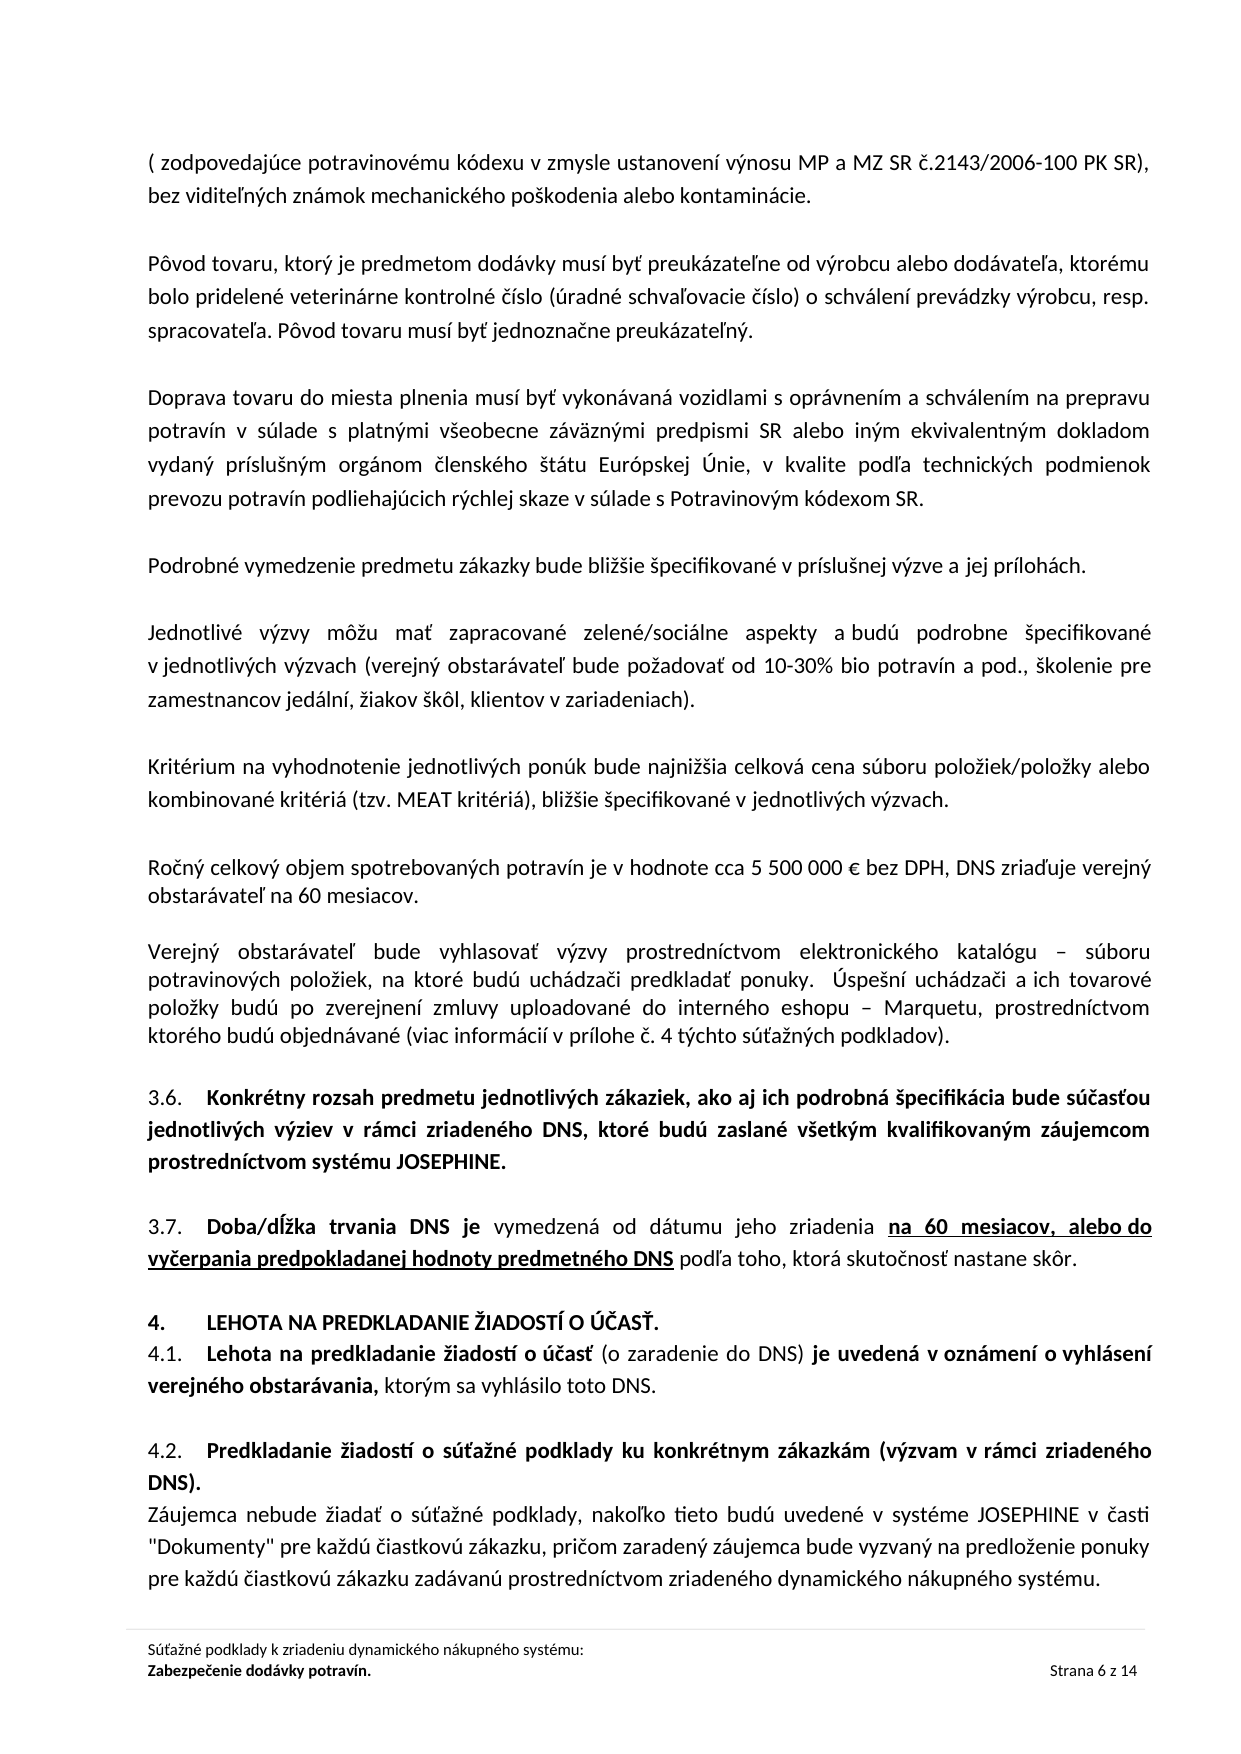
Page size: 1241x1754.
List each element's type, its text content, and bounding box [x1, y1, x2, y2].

text Doprava tovaru do miesta plnenia musí byť vykonávaná vozidlami s oprávnením a schválením na prepravu potravín v súlade s platnými všeobecne záväznými predpismi SR alebo iným ekvivalentným dokladom vydaný príslušným orgánom členského štátu Európskej Únie, v kvalite podľa technických podmienok prevozu potravín podliehajúcich rýchlej skaze v súlade s Potravinovým kódexom SR. [148, 383, 1152, 512]
list Doba/dĺžka trvania DNS je vymedzená od dátumu jeho zriadenia na 60 mesiacov, alebo do vyčerpania predpokladanej hodnoty predmetného DNS podľa toho, ktorá skutočnosť nastane skôr. [148, 1212, 1152, 1272]
list Lehota na predkladanie žiadostí o účasť (o zaradenie do DNS) je uvedená v oznámení o vyhlásení verejného obstarávania, ktorým sa vyhlásilo toto DNS. [148, 1339, 1152, 1399]
text Kritérium na vyhodnotenie jednotlivých ponúk bude najnižšia celková cena súboru položiek/položky alebo kombinované kritériá (tzv. MEAT kritériá), bližšie špecifikované v jednotlivých výzvach. [148, 752, 1152, 814]
text Záujemca nebude žiadať o súťažné podklady, nakoľko tieto budú uvedené v systéme JOSEPHINE v časti "Dokumenty" pre každú čiastkovú zákazku, pričom zaradený záujemca bude vyzvaný na predloženie ponuky pre každú čiastkovú zákazku zadávanú prostredníctvom zriadeného dynamického nákupného systému. [148, 1500, 1152, 1592]
text Podrobné vymedzenie predmetu zákazky bude bližšie špecifikované v príslušnej výzve a jej prílohách. [148, 551, 1152, 579]
subtitle 4. LEHOTA NA PREDKLADANIE ŽIADOSTÍ O ÚČASŤ. [148, 1308, 1152, 1336]
text Ročný celkový objem spotrebovaných potravín je v hodnote cca 5 500 000 € bez DPH, DNS zriaďuje verejný obstarávateľ na 60 mesiacov. [148, 853, 1152, 909]
list Predkladanie žiadostí o súťažné podklady ku konkrétnym zákazkám (výzvam v rámci zriadeného DNS). [148, 1436, 1152, 1496]
text Verejný obstarávateľ bude vyhlasovať výzvy prostredníctvom elektronického katalógu – súboru potravinových položiek, na ktoré budú uchádzači predkladať ponuky. Úspešní uchádzači a ich tovarové položky budú po zverejnení zmluvy uploadované do interného eshopu – Marquetu, prostredníctvom ktorého budú objednávané (viac informácií v prílohe č. 4 týchto súťažných podkladov). [148, 937, 1152, 1049]
list Konkrétny rozsah predmetu jednotlivých zákaziek, ako aj ich podrobná špecifikácia bude súčasťou jednotlivých výziev v rámci zriadeného DNS, ktoré budú zaslané všetkým kvalifikovaným záujemcom prostredníctvom systému JOSEPHINE. [148, 1083, 1152, 1176]
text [148, 148, 1152, 209]
text Jednotlivé výzvy môžu mať zapracované zelené/sociálne aspekty a budú podrobne špecifikované v jednotlivých výzvach (verejný obstarávateľ bude požadovať od 10-30% bio potravín a pod., školenie pre zamestnancov jedální, žiakov škôl, klientov v zariadeniach). [148, 618, 1152, 713]
text Pôvod tovaru, ktorý je predmetom dodávky musí byť preukázateľne od výrobcu alebo dodávateľa, ktorému bolo pridelené veterinárne kontrolné číslo (úradné schvaľovacie číslo) o schválení prevádzky výrobcu, resp. spracovateľa. Pôvod tovaru musí byť jednoznačne preukázateľný. [148, 249, 1152, 344]
